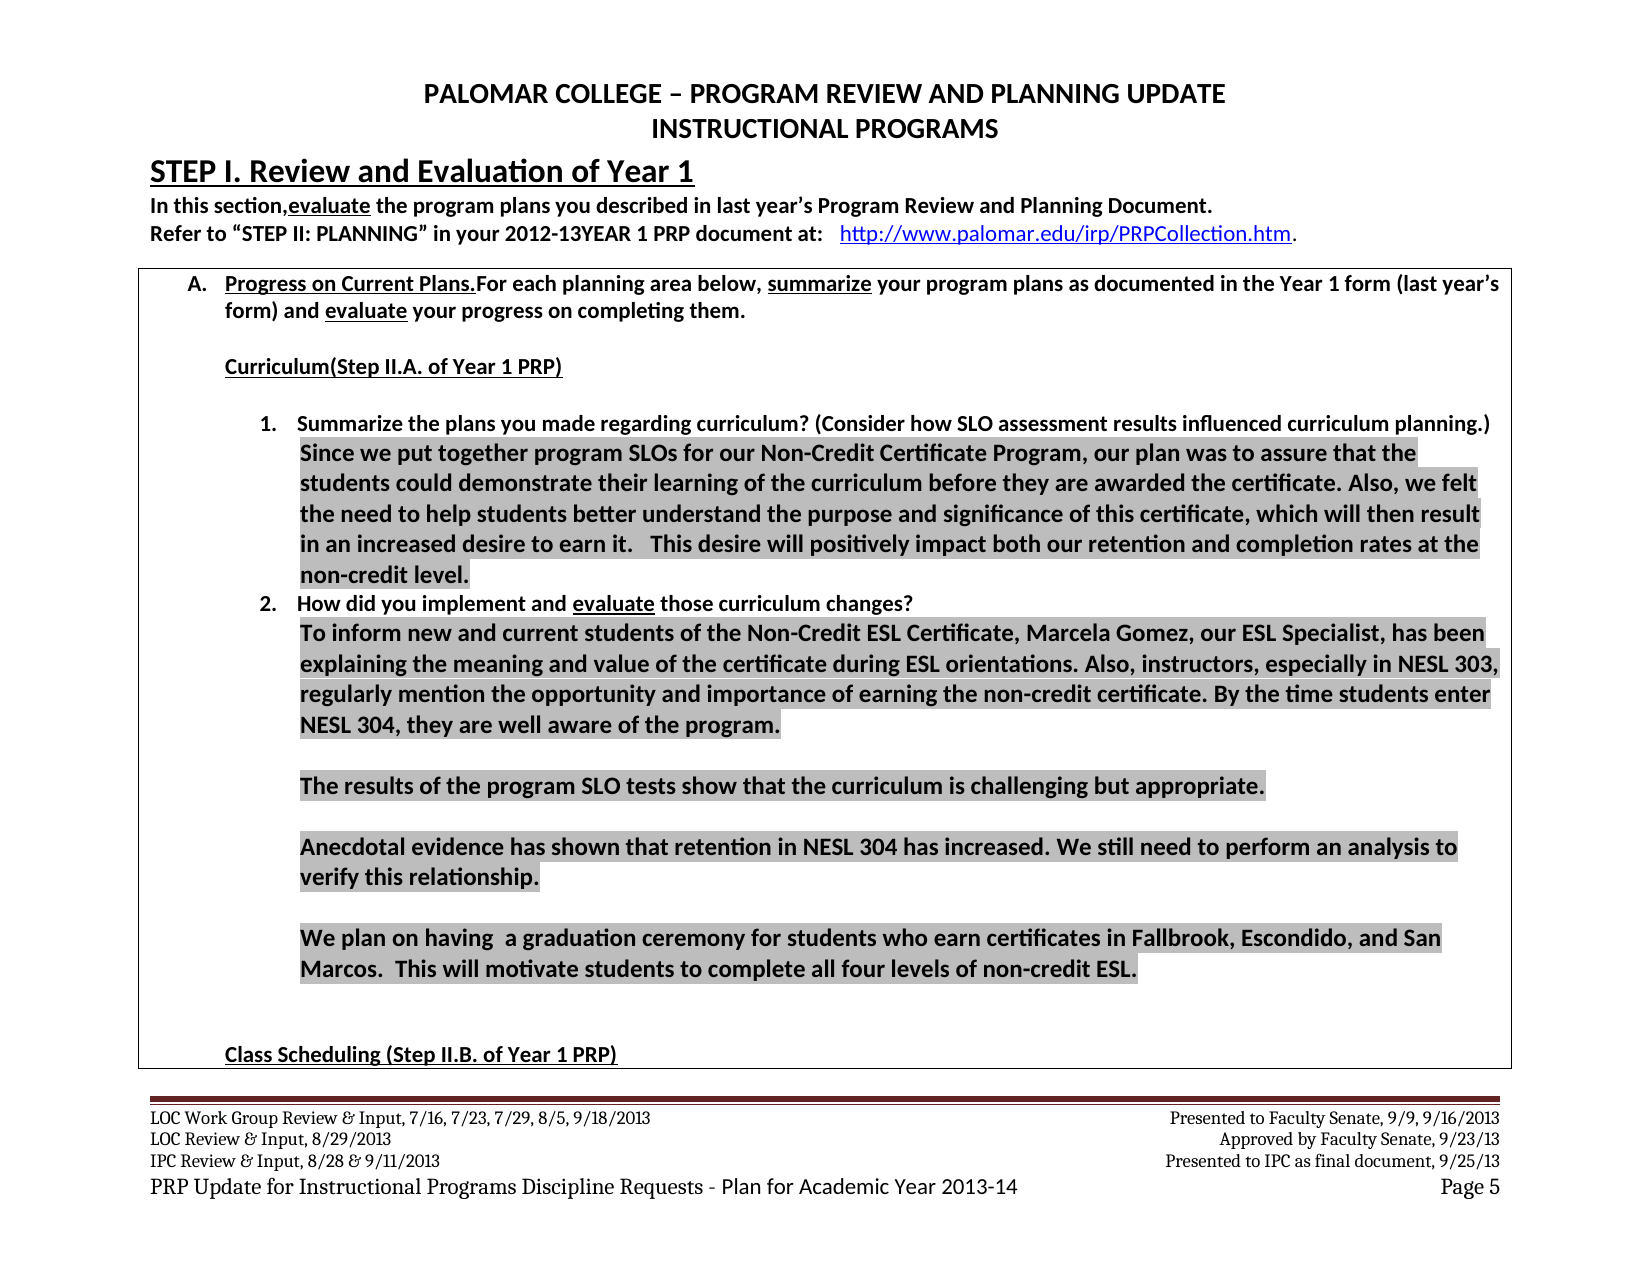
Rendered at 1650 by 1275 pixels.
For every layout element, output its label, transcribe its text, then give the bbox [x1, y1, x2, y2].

text STEP I. Review and Evaluation of Year 1 In this section,evaluate the program plans you described in last year’s Program Review and Planning Document. Refer to “STEP II: PLANNING” in your 2012-13YEAR 1 PRP document at: http://www.palomar.edu/irp/PRPCollection.htm. [150, 150, 1500, 247]
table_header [139, 269, 1511, 1068]
